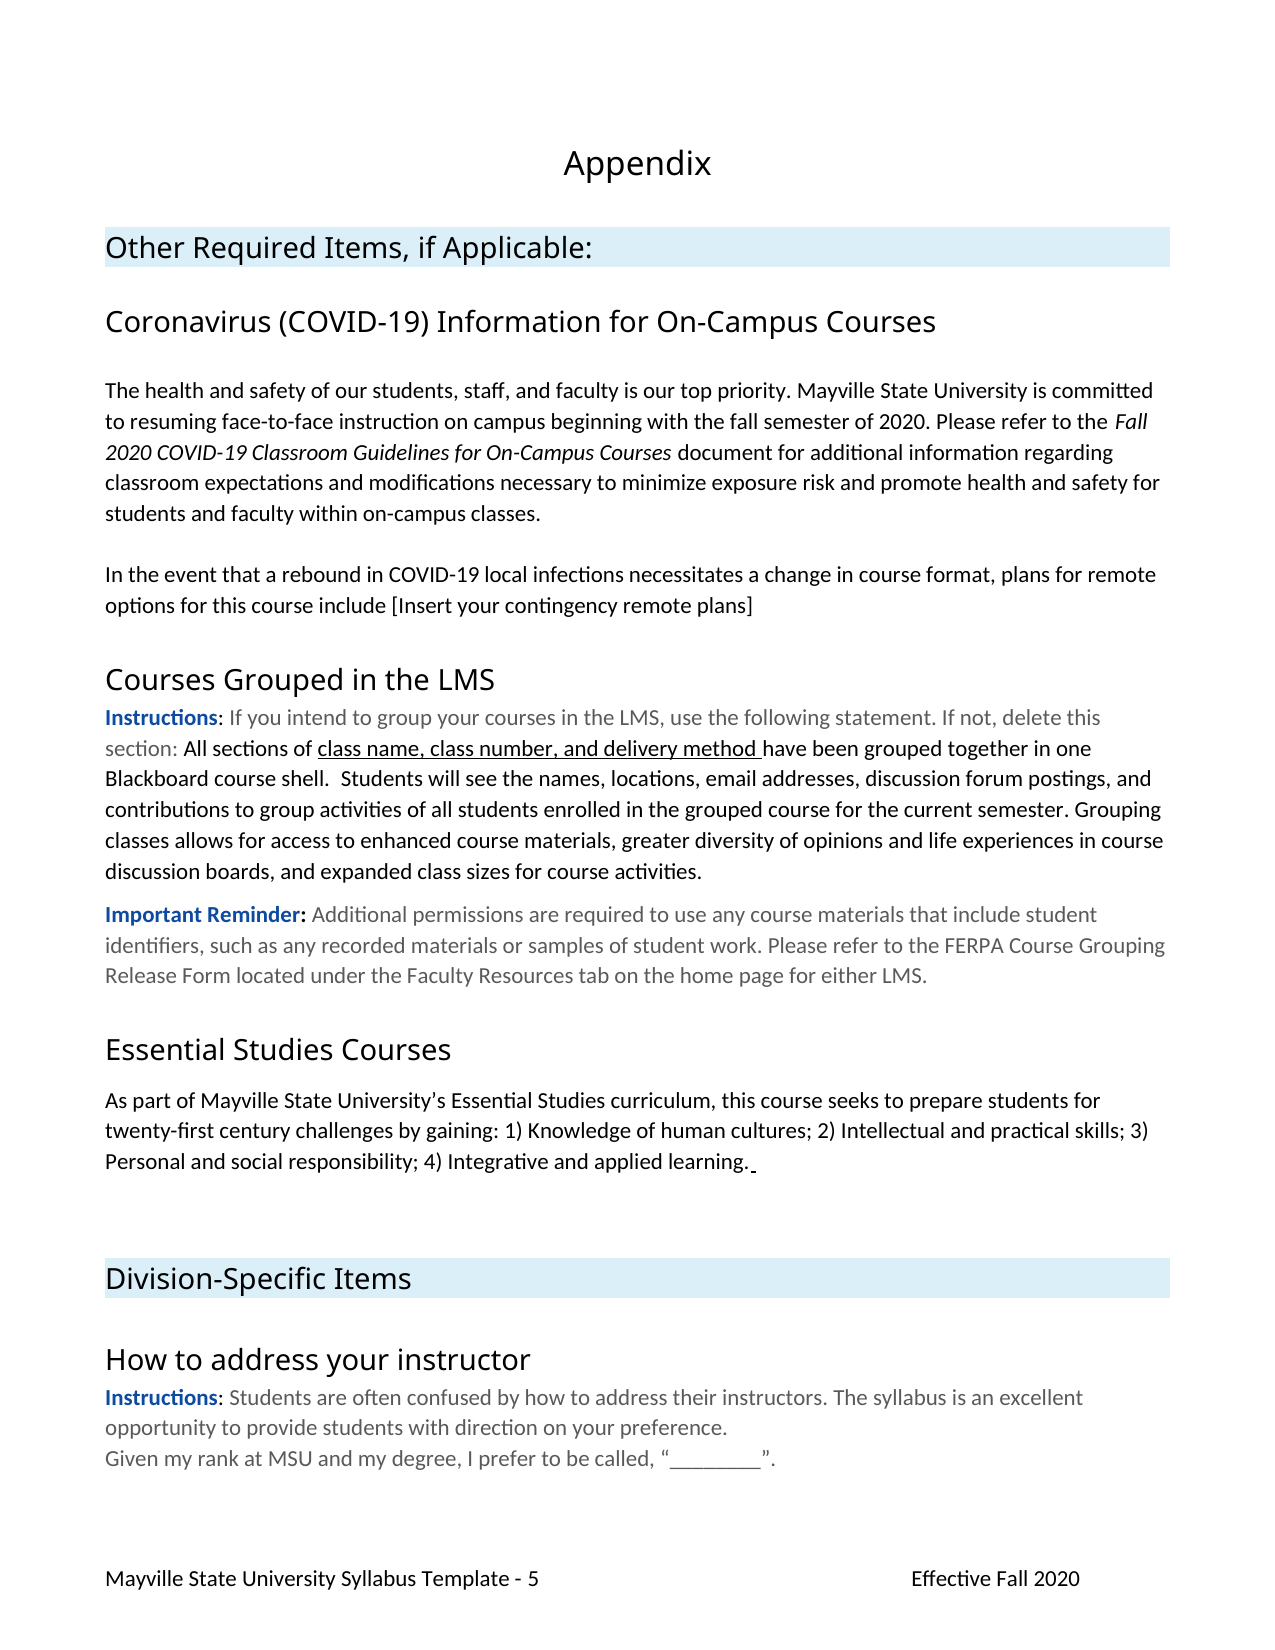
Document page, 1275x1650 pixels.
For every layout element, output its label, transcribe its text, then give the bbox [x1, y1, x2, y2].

subtitle Essential Studies Courses [105, 1030, 1170, 1069]
subtitle Appendix [105, 140, 1170, 185]
text Given my rank at MSU and my degree, I prefer to be called, “________”. [105, 1444, 1170, 1472]
text The health and safety of our students, staff, and faculty is our top priority. Mayville State University is committed to resuming face-to-face instruction on campus beginning with the fall semester of 2020. Please refer to the Fall 2020 COVID-19 Classroom Guidelines for On-Campus Courses document for additional information regarding classroom expectations and modifications necessary to minimize exposure risk and promote health and safety for students and faculty within on-campus classes. [105, 376, 1170, 527]
subtitle Division-Specific Items [105, 1258, 1170, 1298]
text Important Reminder: Additional permissions are required to use any course materials that include student identifiers, such as any recorded materials or samples of student work. Please refer to the FERPA Course Grouping Release Form located under the Faculty Resources tab on the home page for either LMS. [105, 900, 1170, 989]
text As part of Mayville State University’s Essential Studies curriculum, this course seeks to prepare students for twenty-first century challenges by gaining: 1) Knowledge of human cultures; 2) Intellectual and practical skills; 3) Personal and social responsibility; 4) Integrative and applied learning. [105, 1086, 1170, 1175]
subtitle Other Required Items, if Applicable: [105, 227, 1170, 267]
text Instructions: If you intend to group your courses in the LMS, use the following statement. If not, delete this section: All sections of class name, class number, and delivery method have been grouped together in one Blackboard course shell. Students will see the names, locations, email addresses, discussion forum postings, and contributions to group activities of all students enrolled in the grouped course for the current semester. Grouping classes allows for access to enhanced course materials, greater diversity of opinions and life experiences in course discussion boards, and expanded class sizes for course activities. [105, 703, 1170, 885]
text Coronavirus (COVID-19) Information for On-Campus Courses [105, 302, 1170, 341]
text In the event that a rebound in COVID-19 local infections necessitates a change in course format, plans for remote options for this course include [Insert your contingency remote plans] [105, 561, 1170, 619]
text Instructions: Students are often confused by how to address their instructors. The syllabus is an excellent opportunity to provide students with direction on your preference. [105, 1383, 1170, 1441]
text How to address your instructor [105, 1339, 1170, 1379]
subtitle Courses Grouped in the LMS [105, 659, 1170, 699]
